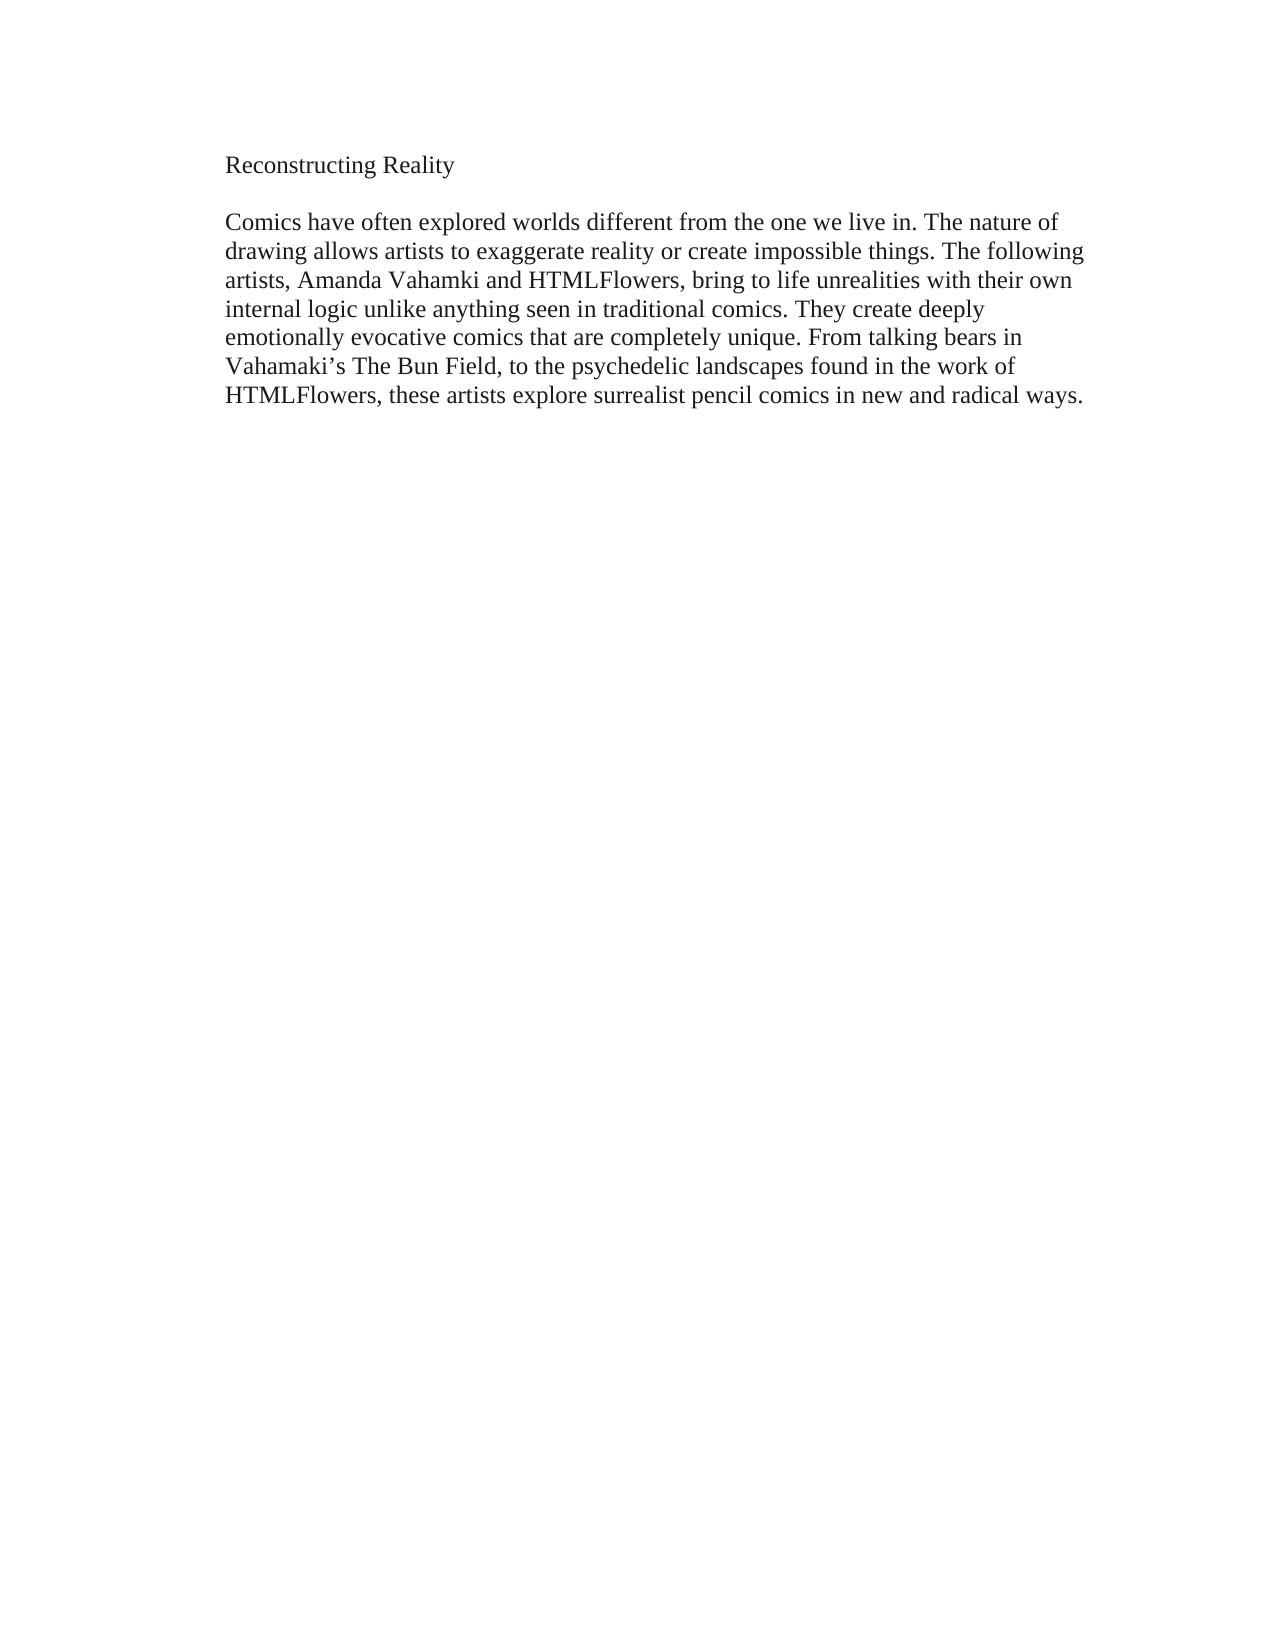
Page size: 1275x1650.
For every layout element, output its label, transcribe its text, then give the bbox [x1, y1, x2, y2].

text Comics have often explored worlds different from the one we live in. The nature of drawing allows artists to exaggerate reality or create impossible things. The following artists, Amanda Vahamki and HTMLFlowers, bring to life unrealities with their own internal logic unlike anything seen in traditional comics. They create deeply emotionally evocative comics that are completely unique. From talking bears in Vahamaki’s The Bun Field, to the psychedelic landscapes found in the work of HTMLFlowers, these artists explore surrealist pencil comics in new and radical ways. [225, 207, 1087, 409]
text Reconstructing Reality [225, 150, 1087, 179]
